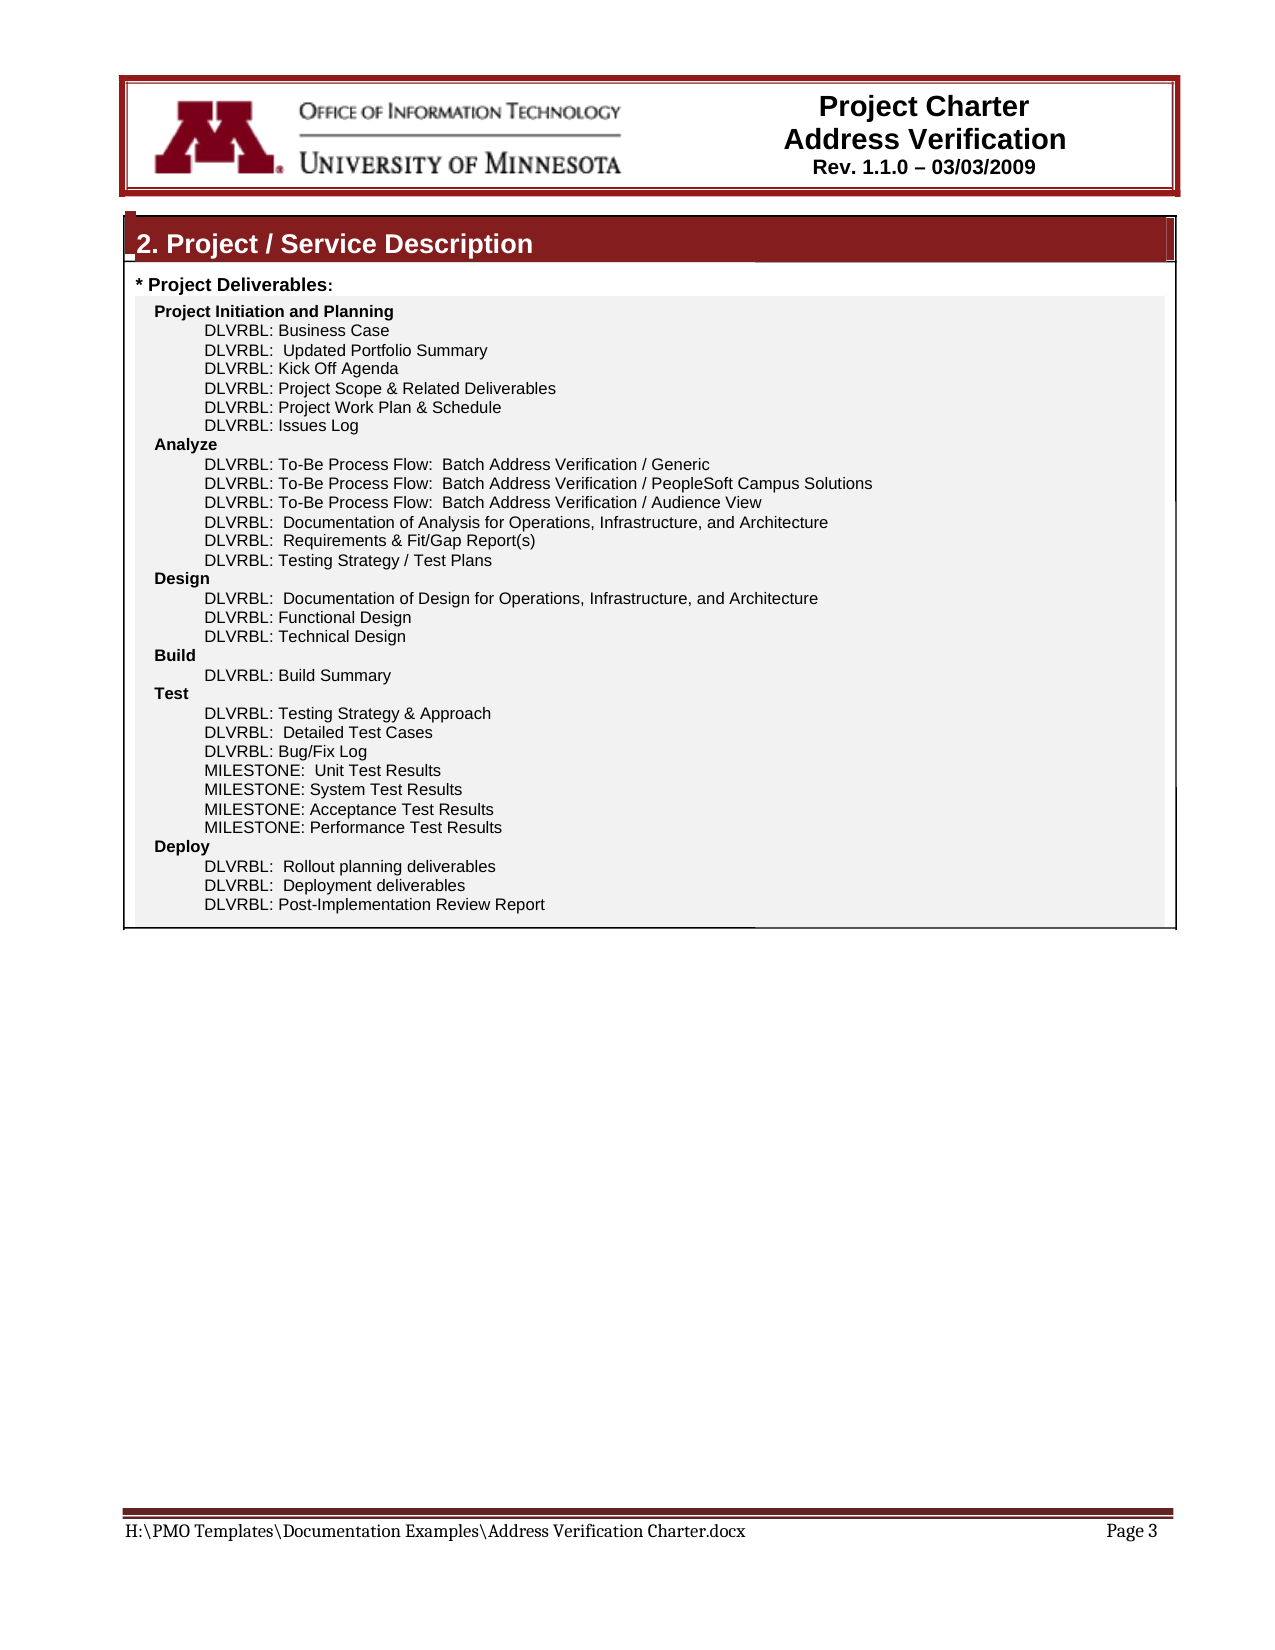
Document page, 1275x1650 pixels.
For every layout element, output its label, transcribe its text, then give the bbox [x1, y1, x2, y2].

text DLVRBL: Build Summary [204, 665, 1167, 684]
text MILESTONE: Performance Test Results [204, 819, 1167, 837]
text DLVRBL: Kick Off Agenda [204, 359, 1167, 378]
text DLVRBL: Bug/Fix Log [204, 742, 1167, 761]
text * Project Deliverables: [135, 274, 1167, 295]
picture [118, 75, 1181, 197]
picture [124, 211, 1176, 927]
text DLVRBL: To-Be Process Flow: Batch Address Verification / Audience View [204, 493, 1167, 512]
text DLVRBL: Testing Strategy & Approach [204, 703, 1167, 723]
text DLVRBL: To-Be Process Flow: Batch Address Verification / Generic [204, 455, 1167, 474]
text Test [154, 684, 1167, 703]
text Rev. 1.1.0 – 03/03/2009 [812, 156, 1167, 179]
text DLVRBL: Rollout planning deliverables [204, 857, 1167, 876]
text MILESTONE: Acceptance Test Results [204, 799, 1167, 819]
text DLVRBL: Documentation of Analysis for Operations, Infrastructure, and Architecture [204, 512, 1167, 532]
text Deploy [154, 837, 1167, 856]
text Project Initiation and Planning [154, 302, 1167, 321]
picture [122, 1508, 1174, 1515]
text DLVRBL: Requirements & Fit/Gap Report(s) [204, 532, 1167, 551]
text DLVRBL: Project Scope & Related Deliverables [204, 378, 1167, 398]
text DLVRBL: Project Work Plan & Schedule [204, 398, 1167, 417]
text DLVRBL: Updated Portfolio Summary [204, 340, 1167, 359]
text MILESTONE: System Test Results [204, 780, 1167, 799]
text DLVRBL: Testing Strategy / Test Plans [204, 551, 1167, 570]
text DLVRBL: Technical Design [204, 627, 1167, 646]
text MILESTONE: Unit Test Results [204, 761, 1167, 780]
text DLVRBL: Detailed Test Cases [204, 723, 1167, 742]
text DLVRBL: Business Case [204, 321, 1167, 340]
text DLVRBL: Post-Implementation Review Report [204, 895, 1167, 914]
text Analyze [154, 436, 1167, 454]
text DLVRBL: Issues Log [204, 417, 1167, 436]
text DLVRBL: Functional Design [204, 608, 1167, 627]
text DLVRBL: To-Be Process Flow: Batch Address Verification / PeopleSoft Campus Solutions [204, 474, 1167, 493]
text Design [154, 570, 1167, 588]
text Project Charter [819, 89, 1167, 123]
text Address Verification [783, 123, 1167, 156]
text 2. Project / Service Description [125, 211, 1167, 259]
text DLVRBL: Deployment deliverables [204, 876, 1167, 895]
text H:\PMO Templates\Documentation Examples\Address Verification Charter.docx Page 3 [125, 1520, 1167, 1543]
text DLVRBL: Documentation of Design for Operations, Infrastructure, and Architecture [204, 589, 1167, 608]
text Build [154, 646, 1167, 665]
